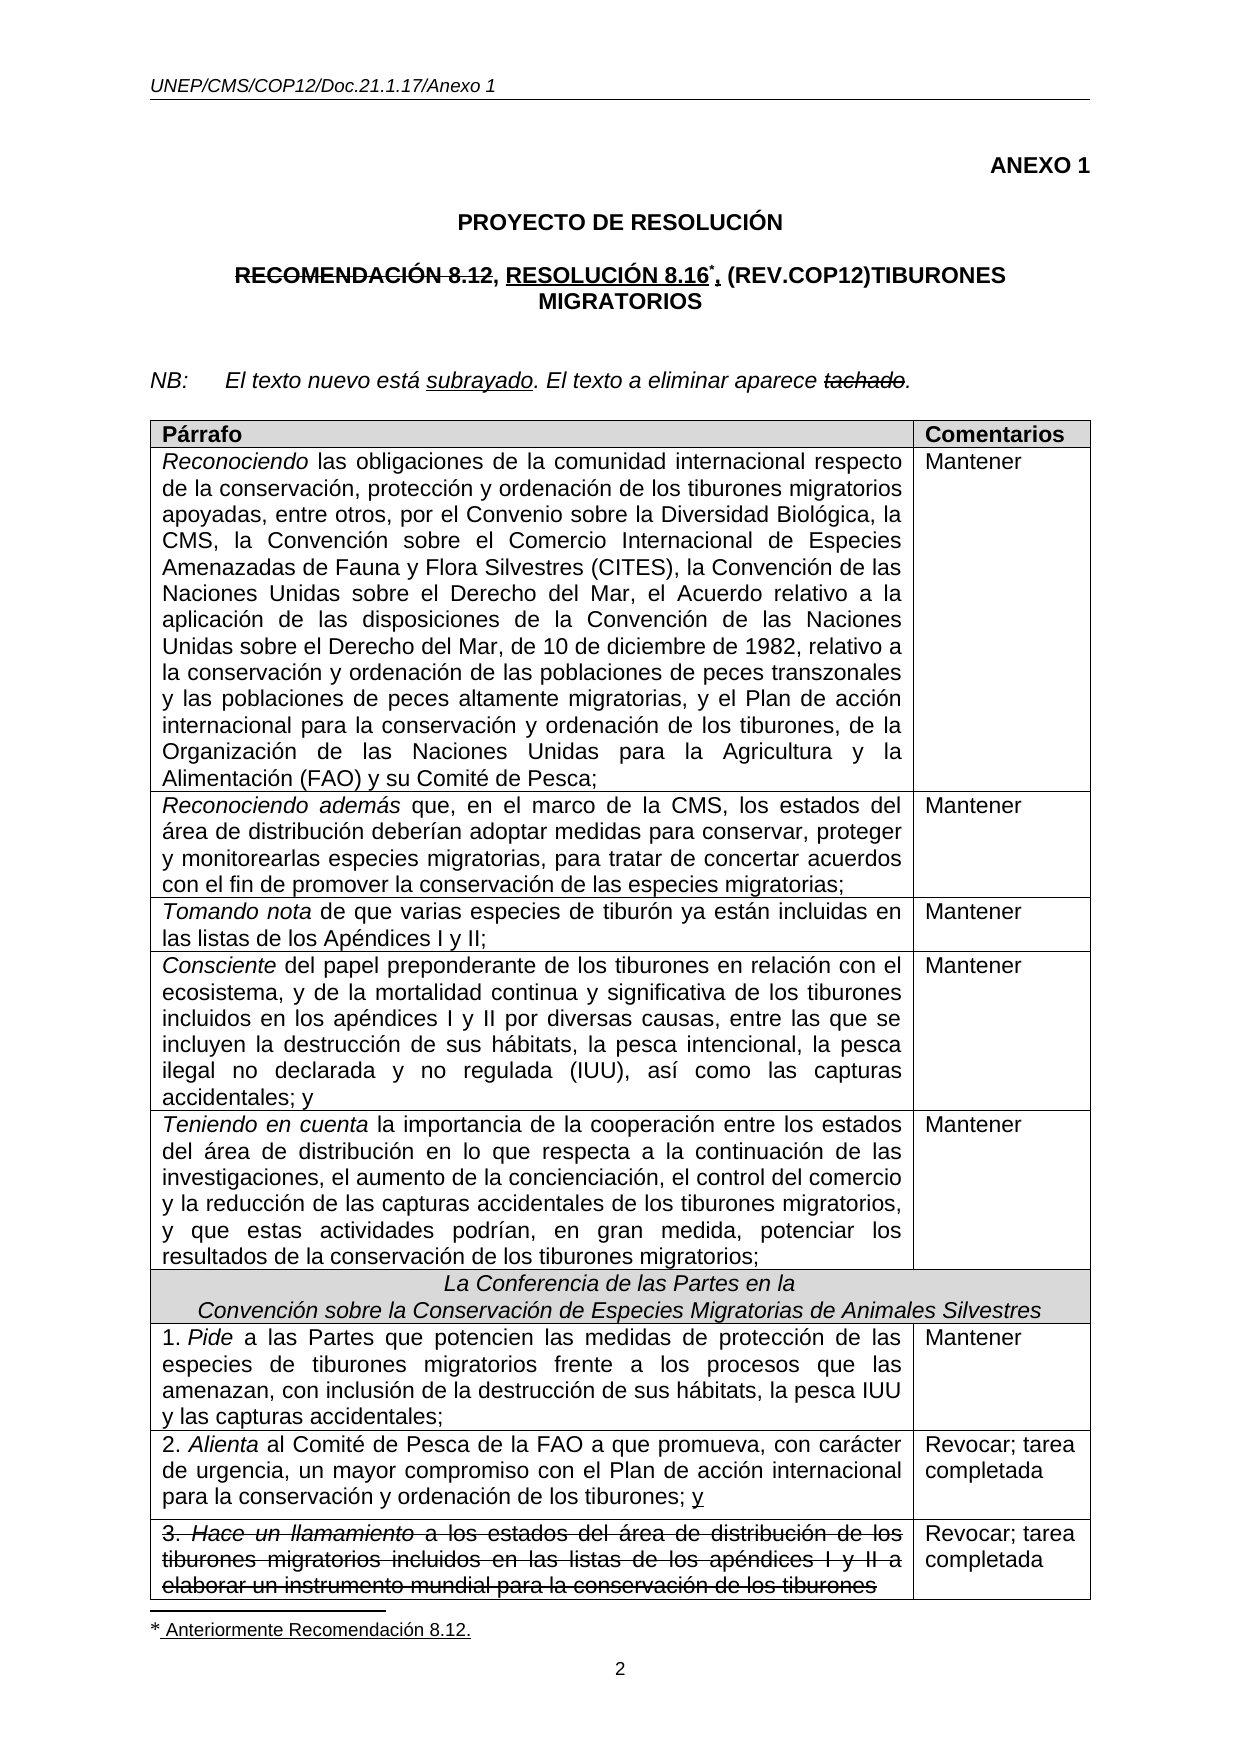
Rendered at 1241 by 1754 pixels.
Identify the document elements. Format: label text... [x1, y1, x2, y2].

table_cell Reconociendo las obligaciones de la comunidad internacional respecto de la conservación, protección y ordenación de los tiburones migratorios apoyadas, entre otros, por el Convenio sobre la Diversidad Biológica, la CMS, la Convención sobre el Comercio Internacional de Especies Amenazadas de Fauna y Flora Silvestres (CITES), la Convención de las Naciones Unidas sobre el Derecho del Mar, el Acuerdo relativo a la aplicación de las disposiciones de la Convención de las Naciones Unidas sobre el Derecho del Mar, de 10 de diciembre de 1982, relativo a la conservación y ordenación de las poblaciones de peces transzonales y las poblaciones de peces altamente migratorias, y el Plan de acción internacional para la conservación y ordenación de los tiburones, de la Organización de las Naciones Unidas para la Agricultura y la Alimentación (FAO) y su Comité de Pesca; [151, 448, 913, 791]
table_cell Mantener [914, 792, 1090, 897]
table_cell Revocar; tarea completada [914, 1520, 1090, 1598]
table_header Párrafo [151, 421, 913, 447]
table_cell Consciente del papel preponderante de los tiburones en relación con el ecosistema, y de la mortalidad continua y significativa de los tiburones incluidos en los apéndices I y II por diversas causas, entre las que se incluyen la destrucción de sus hábitats, la pesca intencional, la pesca ilegal no declarada y no regulada (IUU), así como las capturas accidentales; y [151, 952, 913, 1110]
table_cell Revocar; tarea completada [914, 1431, 1090, 1518]
table_cell Mantener [914, 448, 1090, 791]
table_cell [151, 1520, 913, 1598]
table_cell Mantener [914, 898, 1090, 951]
table_cell Tomando nota de que varias especies de tiburón ya están incluidas en las listas de los Apéndices I y II; [151, 898, 913, 951]
table_cell 2. Alienta al Comité de Pesca de la FAO a que promueva, con carácter de urgencia, un mayor compromiso con el Plan de acción internacional para la conservación y ordenación de los tiburones; y [151, 1431, 913, 1518]
table_cell Mantener [914, 952, 1090, 1110]
text NB: El texto nuevo está subrayado. El texto a eliminar aparece tachado. [150, 367, 1090, 393]
table_cell La Conferencia de las Partes en la Convención sobre la Conservación de Especies Migratorias de Animales Silvestres [151, 1270, 1090, 1323]
table_cell Mantener [914, 1111, 1090, 1269]
text PROYECTO DE RESOLUCIÓN [150, 209, 1090, 235]
text Recomendación 8.12, resolución 8.16*, (rev.cop12)TIBURONES MIGRATORIOS [150, 262, 1090, 314]
table_cell Reconociendo además que, en el marco de la CMS, los estados del área de distribución deberían adoptar medidas para conservar, proteger y monitorearlas especies migratorias, para tratar de concertar acuerdos con el fin de promover la conservación de las especies migratorias; [151, 792, 913, 897]
table_cell 1. Pide a las Partes que potencien las medidas de protección de las especies de tiburones migratorios frente a los procesos que las amenazan, con inclusión de la destrucción de sus hábitats, la pesca IUU y las capturas accidentales; [151, 1324, 913, 1429]
table_cell Teniendo en cuenta la importancia de la cooperación entre los estados del área de distribución en lo que respecta a la continuación de las investigaciones, el aumento de la concienciación, el control del comercio y la reducción de las capturas accidentales de los tiburones migratorios, y que estas actividades podrían, en gran medida, potenciar los resultados de la conservación de los tiburones migratorios; [151, 1111, 913, 1269]
table_header Comentarios [914, 421, 1090, 447]
table_cell Mantener [914, 1324, 1090, 1429]
text AnexO 1 [150, 152, 1090, 178]
